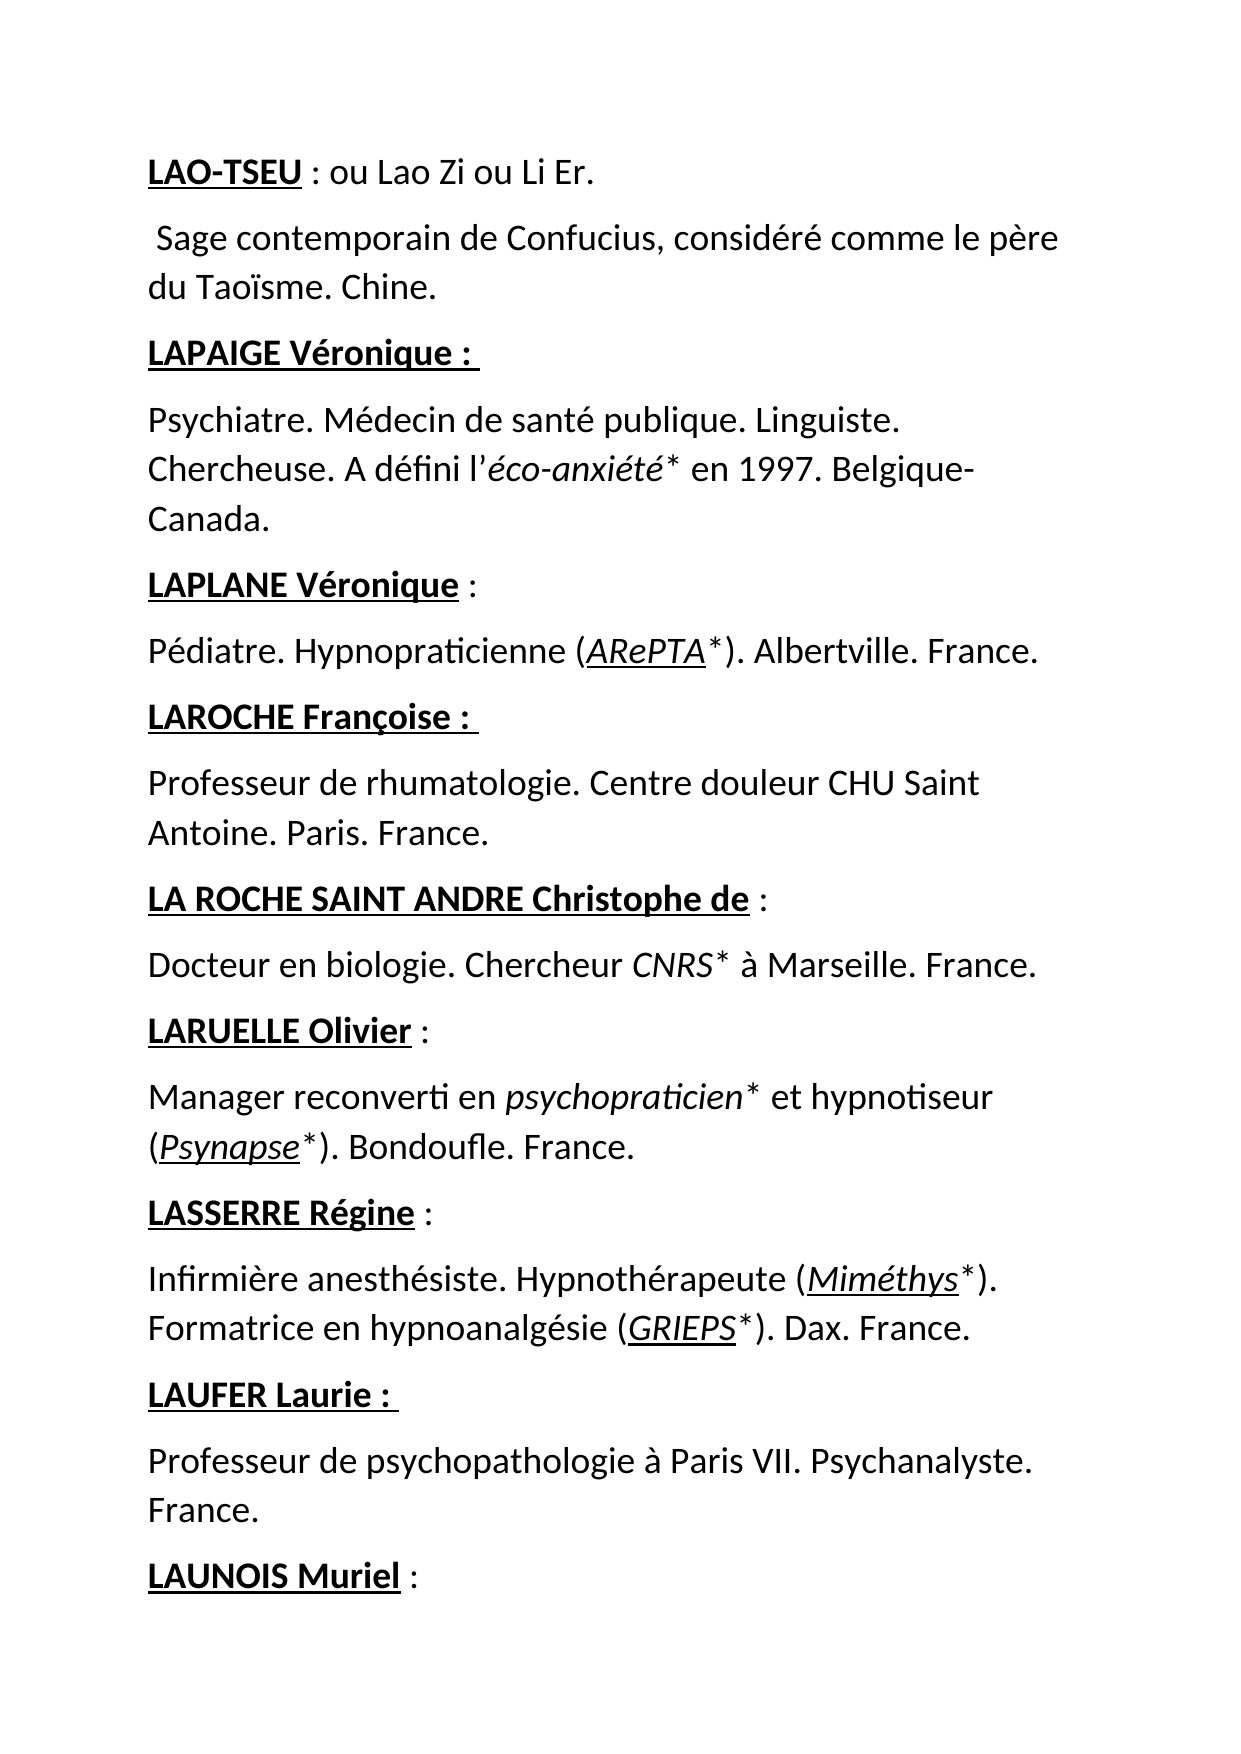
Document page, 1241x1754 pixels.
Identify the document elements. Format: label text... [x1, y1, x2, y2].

text LASSERRE Régine : [148, 1189, 1093, 1234]
text Infirmière anesthésiste. Hypnothérapeute (Miméthys*). Formatrice en hypnoanalgésie (GRIEPS*). Dax. France. [148, 1255, 1093, 1350]
text Docteur en biologie. Chercheur CNRS* à Marseille. France. [148, 941, 1093, 987]
text LAUNOIS Muriel : [148, 1552, 1093, 1598]
text Manager reconverti en psychopraticien* et hypnotiseur (Psynapse*). Bondoufle. France. [148, 1073, 1093, 1168]
text LARUELLE Olivier : [148, 1007, 1093, 1053]
text LA ROCHE SAINT ANDRE Christophe de : [148, 875, 1093, 921]
text Professeur de psychopathologie à Paris VII. Psychanalyste. France. [148, 1437, 1093, 1532]
text LAPLANE Véronique : [148, 561, 1093, 606]
text LAUFER Laurie : [148, 1371, 1093, 1416]
text Psychiatre. Médecin de santé publique. Linguiste. Chercheuse. A défini l’éco-anxiété* en 1997. Belgique-Canada. [148, 396, 1093, 540]
text LAO-TSEU : ou Lao Zi ou Li Er. [148, 148, 1093, 193]
text LAPAIGE Véronique : [148, 329, 1093, 375]
text LAROCHE Françoise : [148, 693, 1093, 739]
text Professeur de rhumatologie. Centre douleur CHU Saint Antoine. Paris. France. [148, 759, 1093, 854]
text Pédiatre. Hypnopraticienne (ARePTA*). Albertville. France. [148, 627, 1093, 673]
text Sage contemporain de Confucius, considéré comme le père du Taoïsme. Chine. [148, 214, 1093, 309]
